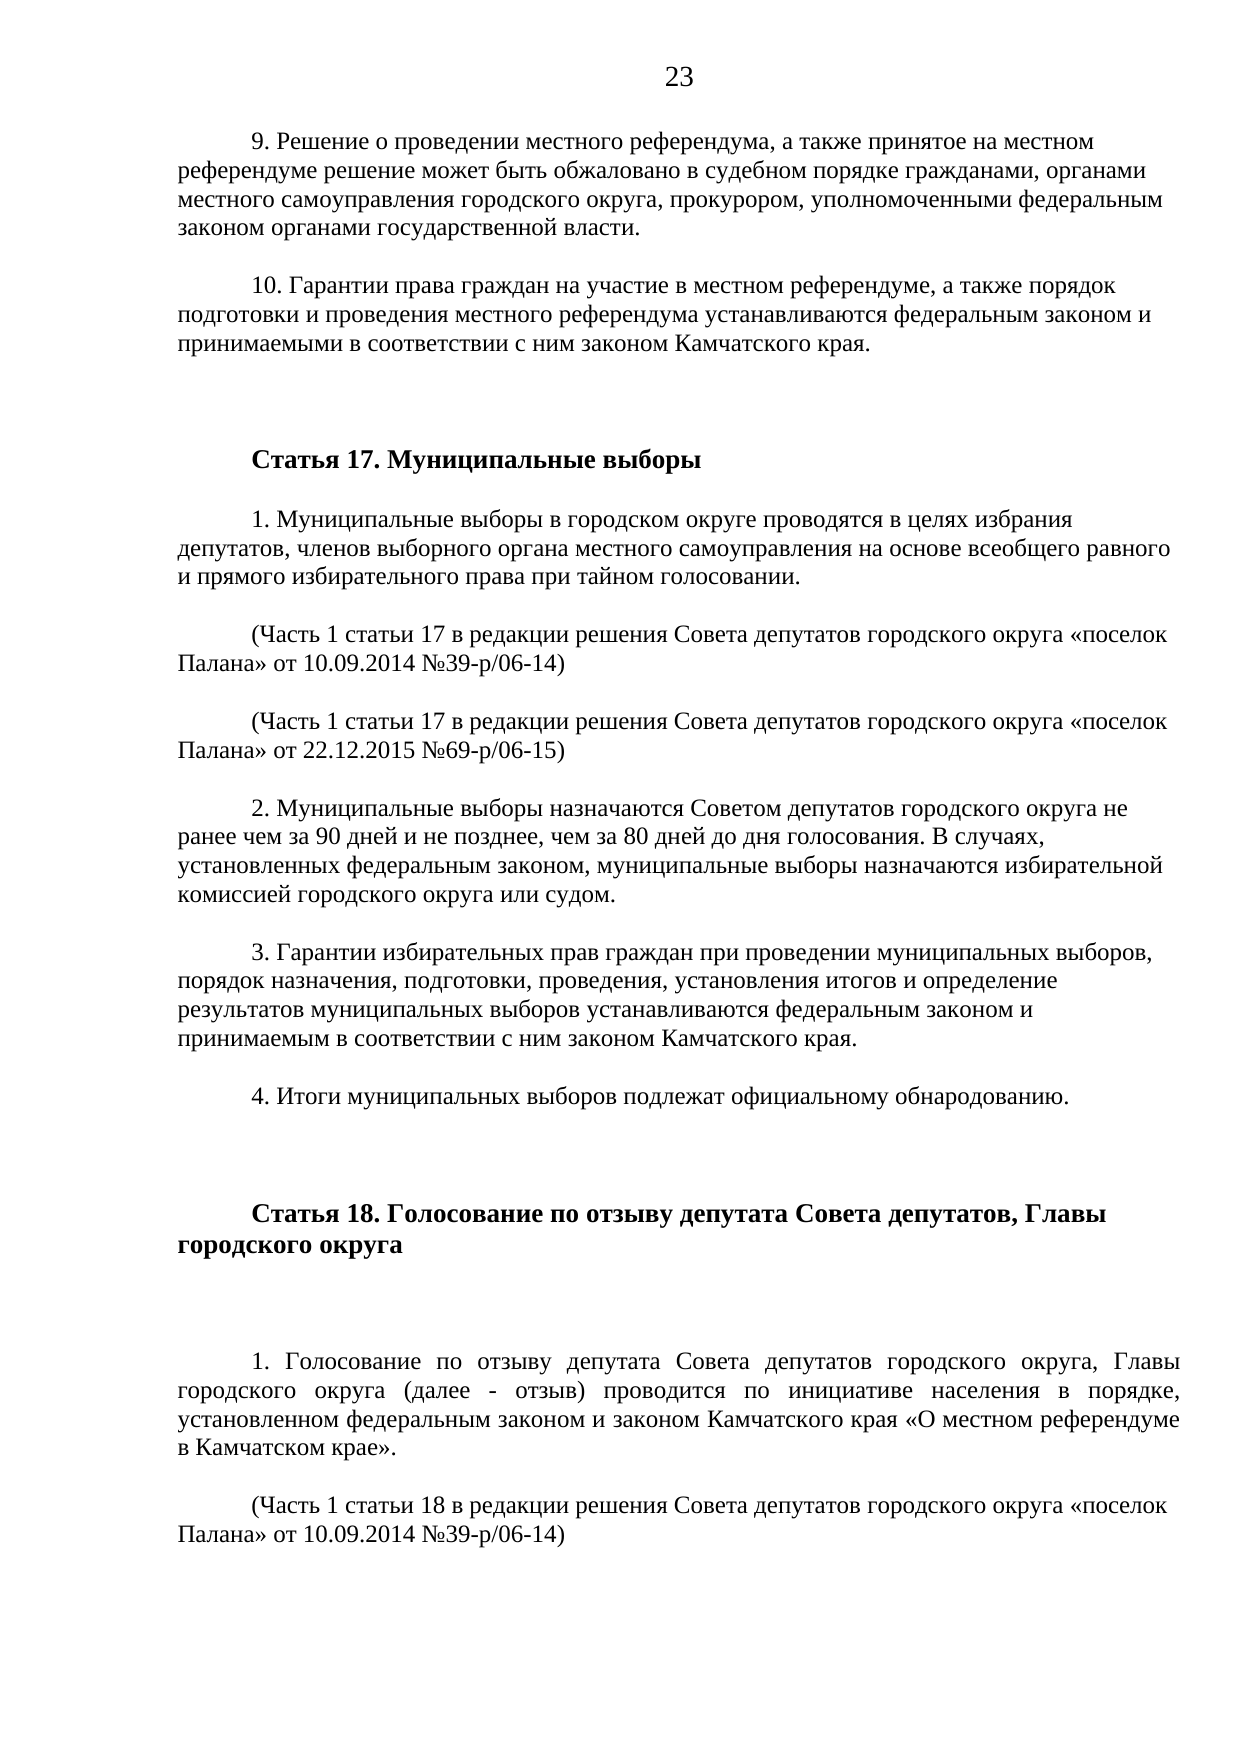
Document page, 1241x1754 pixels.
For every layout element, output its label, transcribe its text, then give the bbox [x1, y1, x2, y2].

text 1. Муниципальные выборы в городском округе проводятся в целях избрания депутатов, членов выборного органа местного самоуправления на основе всеобщего равного и прямого избирательного права при тайном голосовании. [177, 504, 1181, 590]
text Статья 17. Муниципальные выборы [177, 444, 1181, 475]
text (Часть 1 статьи 17 в редакции решения Совета депутатов городского округа «поселок Палана» от 22.12.2015 №69-р/06-15) [177, 706, 1181, 763]
text Статья 18. Голосование по отзыву депутата Совета депутатов, Главы городского округа [177, 1197, 1181, 1259]
text 10. Гарантии права граждан на участие в местном референдуме, а также порядок подготовки и проведения местного референдума устанавливаются федеральным законом и принимаемыми в соответствии с ним законом Камчатского края. [177, 270, 1181, 357]
text (Часть 1 статьи 17 в редакции решения Совета депутатов городского округа «поселок Палана» от 10.09.2014 №39-р/06-14) [177, 619, 1181, 677]
text 9. Решение о проведении местного референдума, а также принятое на местном референдуме решение может быть обжаловано в судебном порядке гражданами, органами местного самоуправления городского округа, прокурором, уполномоченными федеральным законом органами государственной власти. [177, 126, 1181, 241]
text (Часть 1 статьи 18 в редакции решения Совета депутатов городского округа «поселок Палана» от 10.09.2014 №39-р/06-14) [177, 1490, 1181, 1548]
text 3. Гарантии избирательных прав граждан при проведении муниципальных выборов, порядок назначения, подготовки, проведения, установления итогов и определение результатов муниципальных выборов устанавливаются федеральным законом и принимаемым в соответствии с ним законом Камчатского края. [177, 937, 1181, 1052]
text 2. Муниципальные выборы назначаются Советом депутатов городского округа не ранее чем за 90 дней и не позднее, чем за 80 дней до дня голосования. В случаях, установленных федеральным законом, муниципальные выборы назначаются избирательной комиссией городского округа или судом. [177, 793, 1181, 908]
text 4. Итоги муниципальных выборов подлежат официальному обнародованию. [177, 1081, 1181, 1110]
text 1. Голосование по отзыву депутата Совета депутатов городского округа, Главы городского округа (далее - отзыв) проводится по инициативе населения в порядке, установленном федеральным законом и законом Камчатского края «О местном референдуме в Камчатском крае». [177, 1346, 1181, 1461]
